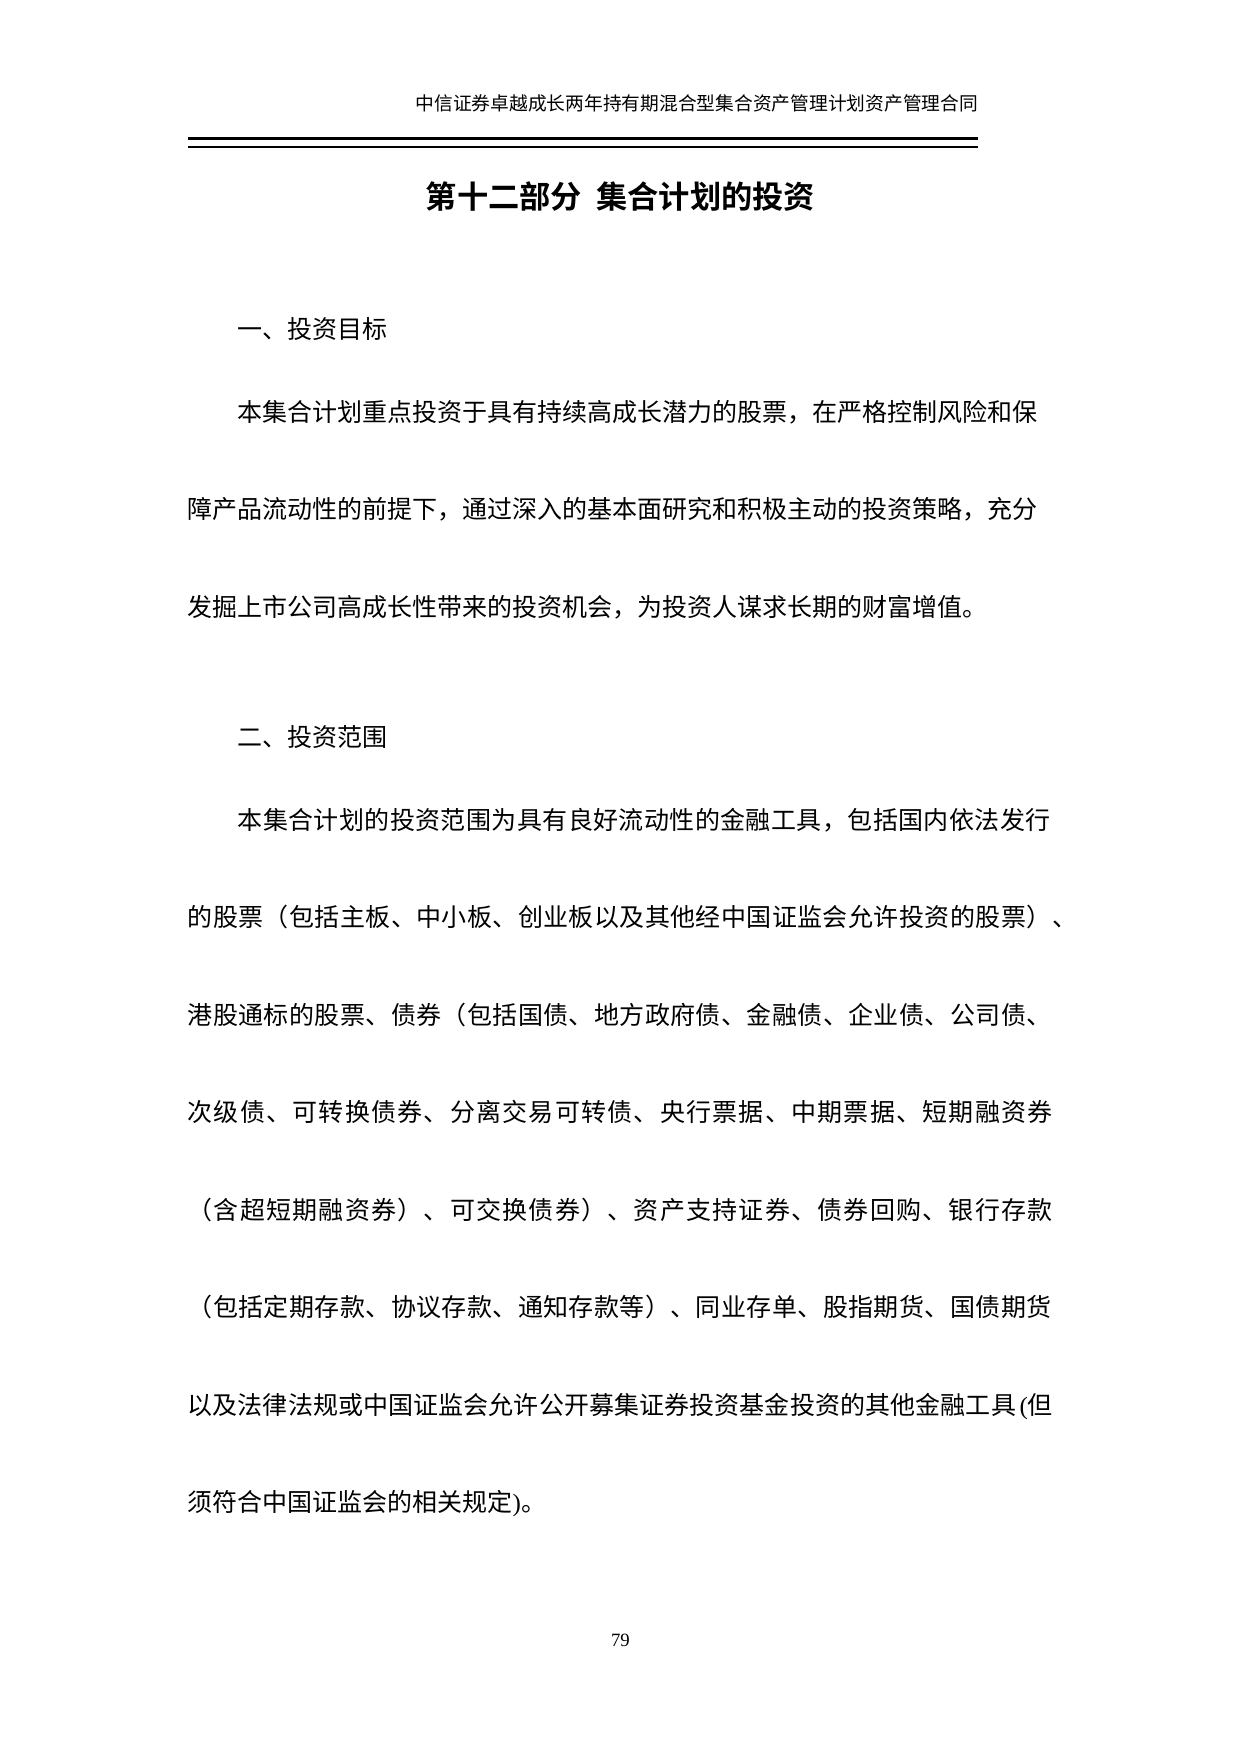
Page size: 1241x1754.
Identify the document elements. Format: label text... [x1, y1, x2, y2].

subtitle 第十二部分 集合计划的投资 [187, 162, 1053, 227]
text 本集合计划的投资范围为具有良好流动性的金融工具，包括国内依法发行的股票（包括主板、中小板、创业板以及其他经中国证监会允许投资的股票）、港股通标的股票、债券（包括国债、地方政府债、金融债、企业债、公司债、次级债、可转换债券、分离交易可转债、央行票据、中期票据、短期融资券（含超短期融资券）、可交换债券）、资产支持证券、债券回购、银行存款（包括定期存款、协议存款、通知存款等）、同业存单、股指期货、国债期货以及法律法规或中国证监会允许公开募集证券投资基金投资的其他金融工具(但须符合中国证监会的相关规定)。 [187, 786, 1053, 1533]
text 本集合计划重点投资于具有持续高成长潜力的股票，在严格控制风险和保障产品流动性的前提下，通过深入的基本面研究和积极主动的投资策略，充分发掘上市公司高成长性带来的投资机会，为投资人谋求长期的财富增值。 [187, 378, 1053, 638]
text 一、投资目标 [187, 295, 1053, 360]
text 二、投资范围 [187, 703, 1053, 768]
